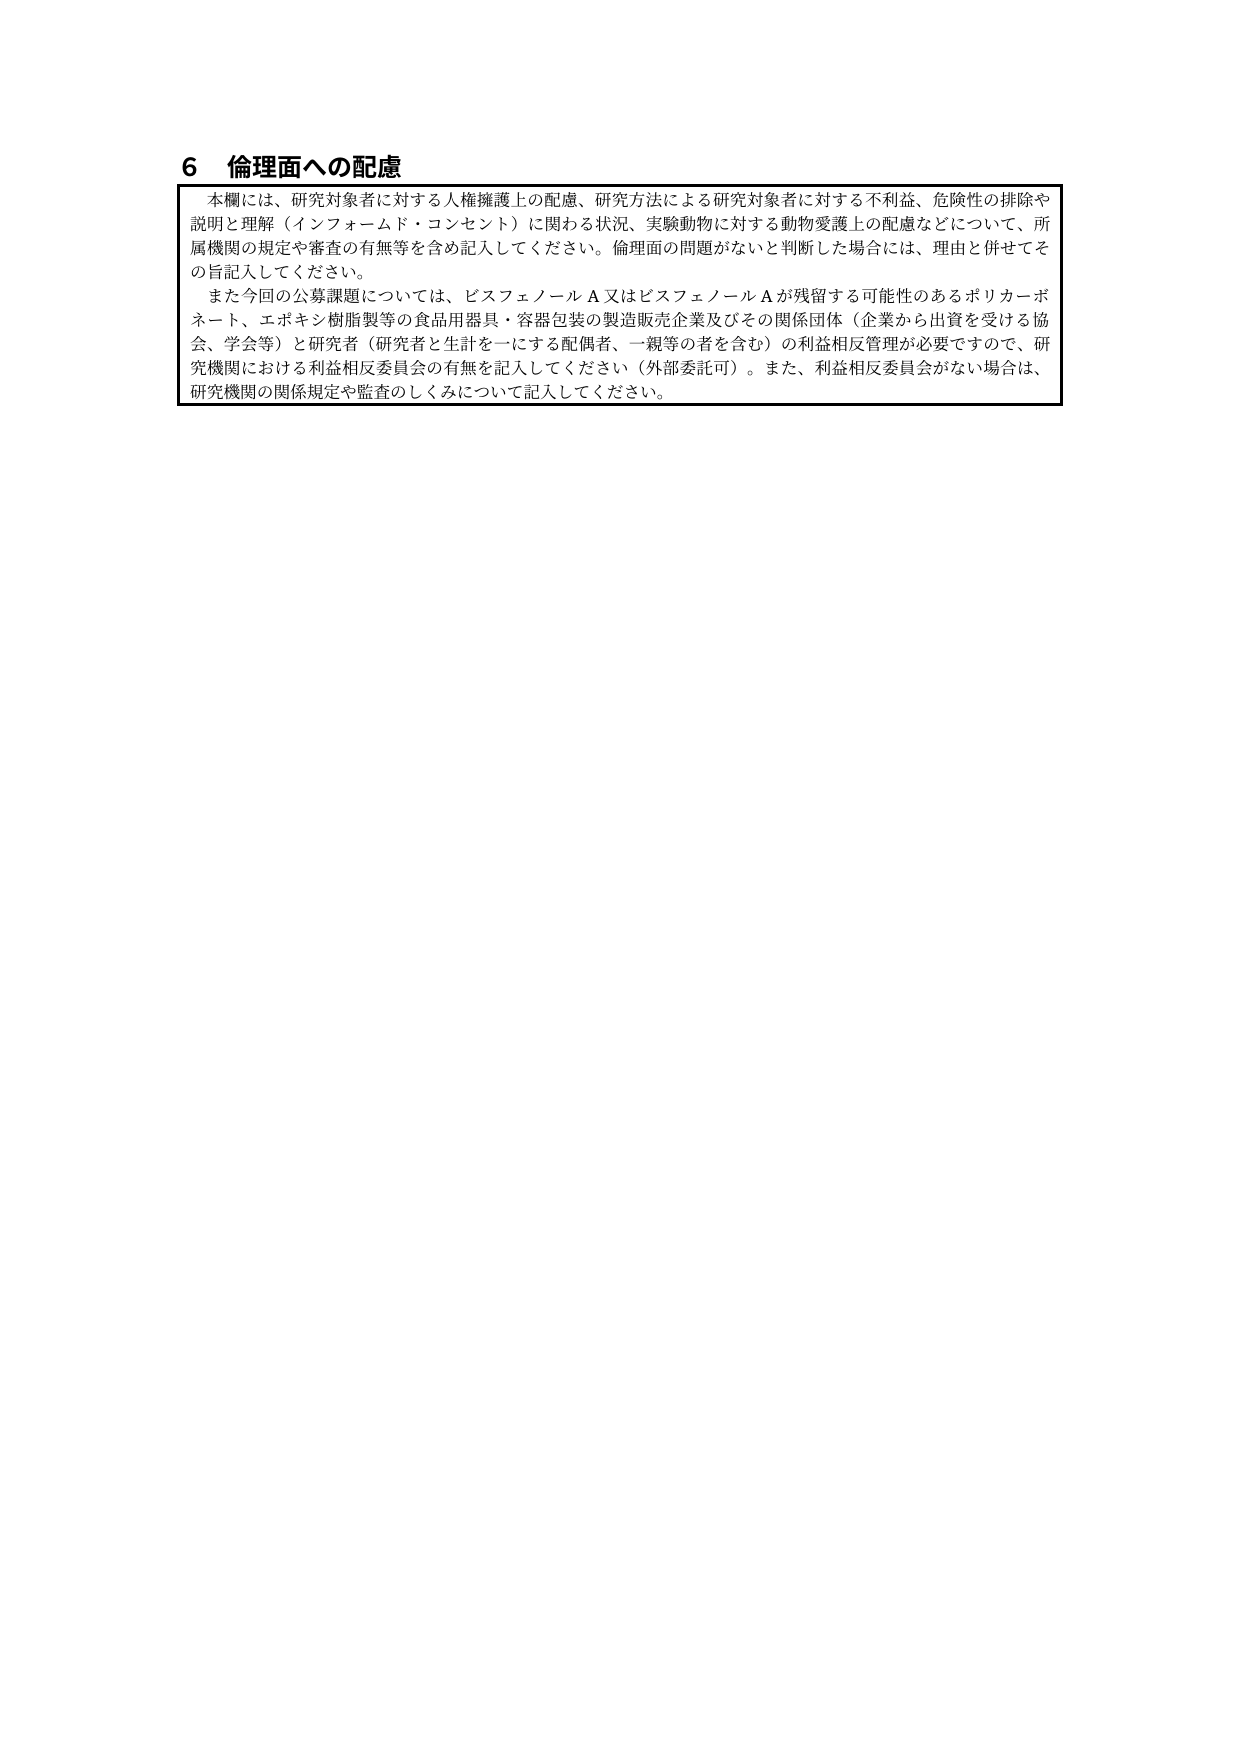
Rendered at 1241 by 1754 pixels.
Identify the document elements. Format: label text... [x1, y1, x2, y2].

text ６ 倫理面への配慮 [177, 148, 1063, 184]
table_header 本欄には、研究対象者に対する人権擁護上の配慮、研究方法による研究対象者に対する不利益、危険性の排除や説明と理解（インフォームド・コンセント）に関わる状況、実験動物に対する動物愛護上の配慮などについて、所属機関の規定や審査の有無等を含め記入してください。倫理面の問題がないと判断した場合には、理由と併せてその旨記入してください。 また今回の公募課題については、ビスフェノールA又はビスフェノールAが残留する可能性のあるポリカーボネート、エポキシ樹脂製等の食品用器具・容器包装の製造販売企業及びその関係団体（企業から出資を受ける協会、学会等）と研究者（研究者と生計を一にする配偶者、一親等の者を含む）の利益相反管理が必要ですので、研究機関における利益相反委員会の有無を記入してください（外部委託可）。また、利益相反委員会がない場合は、研究機関の関係規定や監査のしくみについて記入してください。 [180, 187, 1060, 403]
